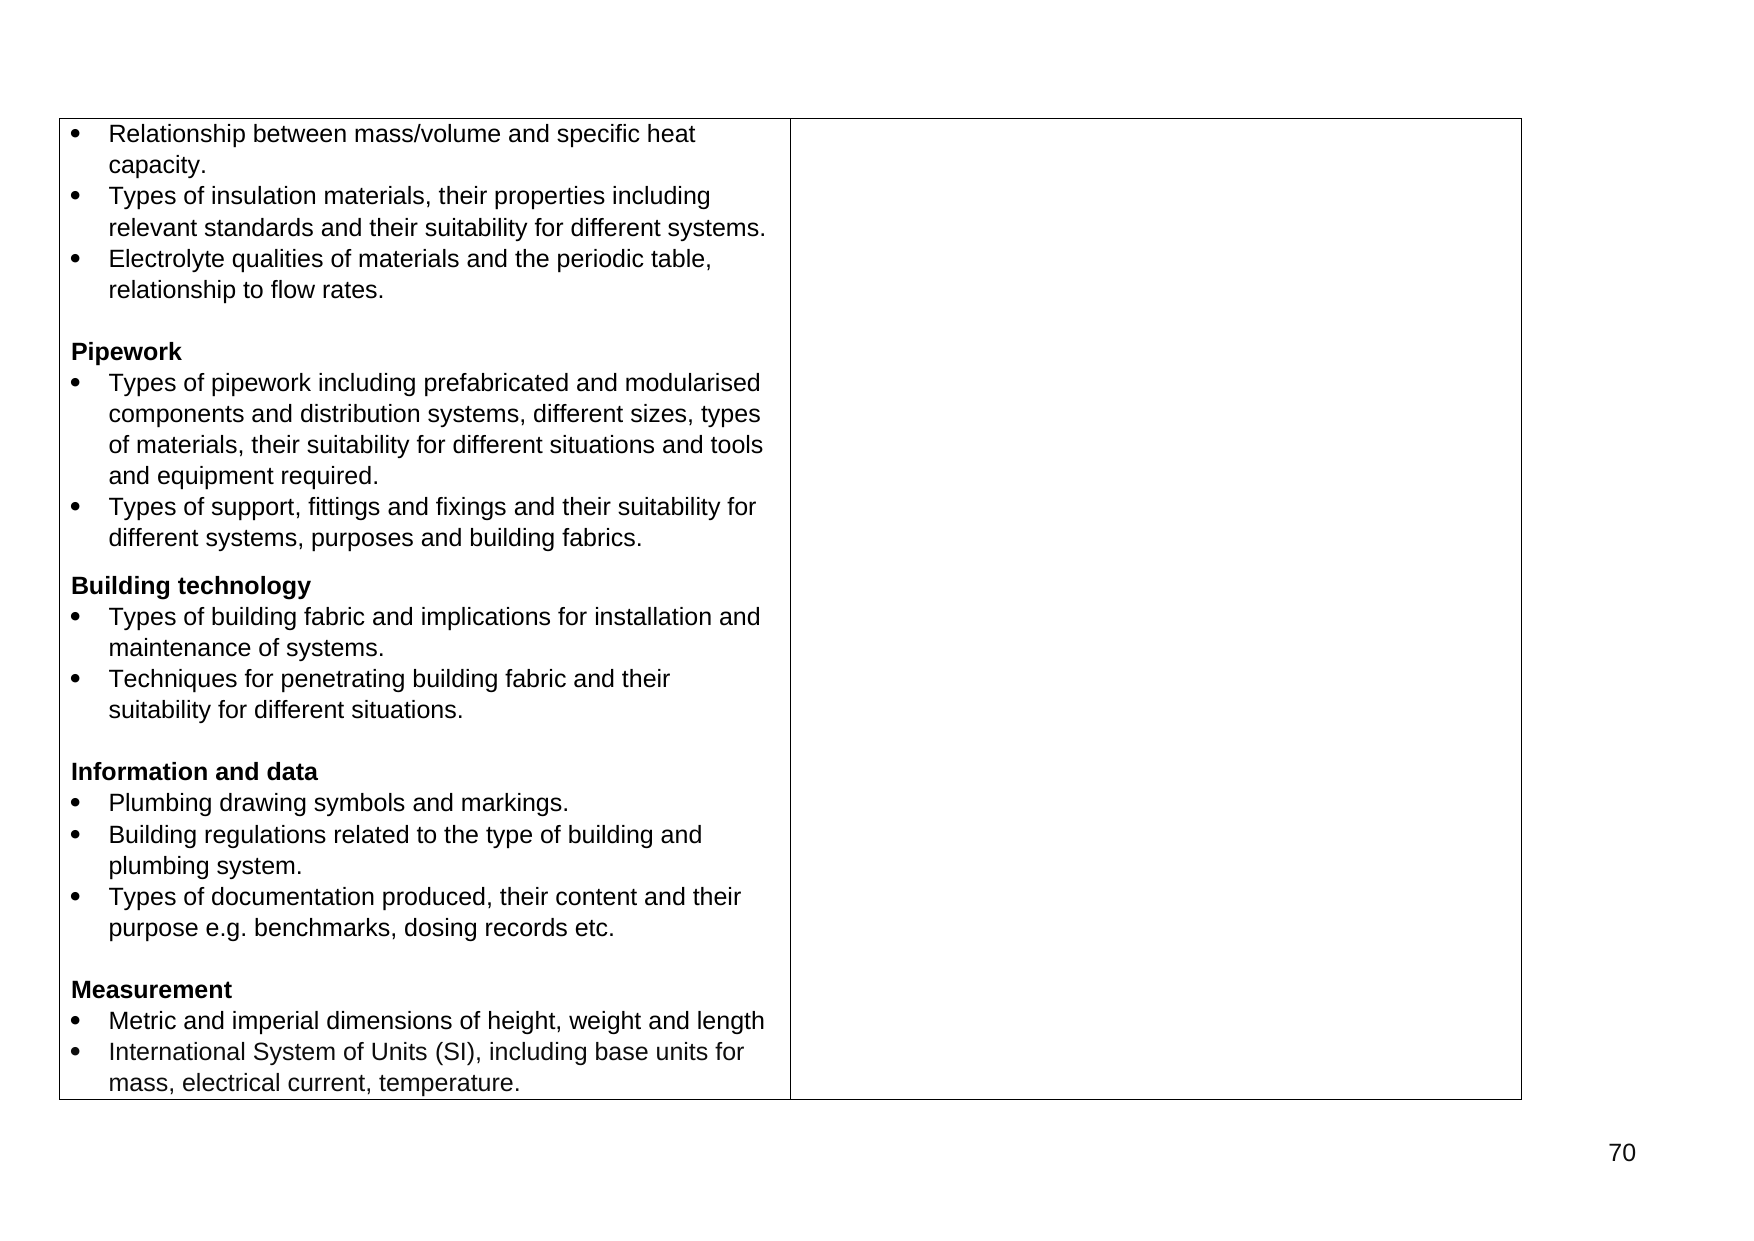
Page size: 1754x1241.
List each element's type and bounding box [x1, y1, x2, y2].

table_cell [791, 119, 1521, 1099]
table_cell [60, 119, 790, 1099]
